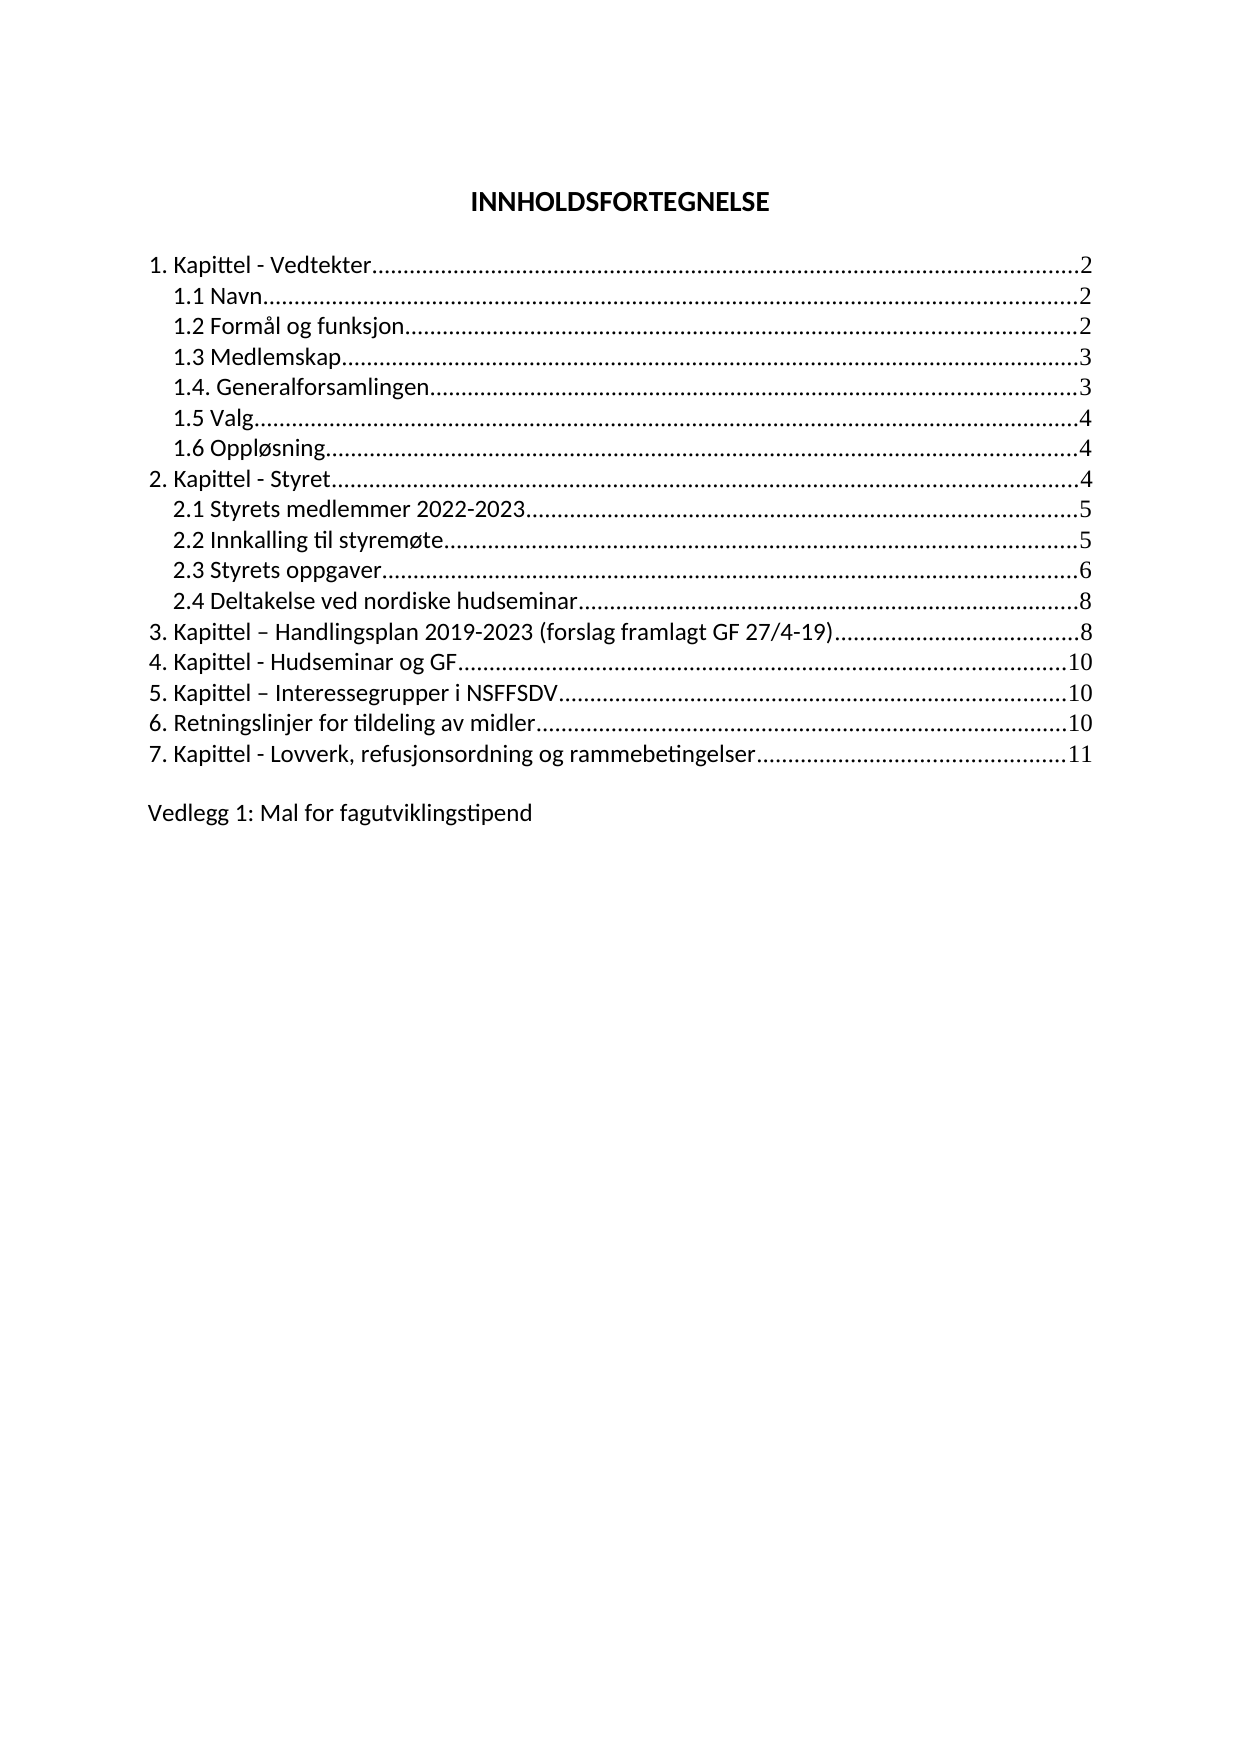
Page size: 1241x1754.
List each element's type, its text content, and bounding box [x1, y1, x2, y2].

text 5. Kapittel – Interessegrupper i NSFFSDV 10 [148, 677, 1093, 707]
text 2.3 Styrets oppgaver 6 [173, 554, 1093, 585]
text 1.2 Formål og funksjon 2 [173, 310, 1093, 341]
text 1.5 Valg 4 [173, 402, 1093, 432]
text 2.1 Styrets medlemmer 2022-2023 5 [173, 493, 1093, 524]
text 1.6 Oppløsning 4 [173, 432, 1093, 463]
text 1. Kapittel - Vedtekter 2 [148, 249, 1093, 280]
text 1.3 Medlemskap 3 [173, 341, 1093, 371]
text 6. Retningslinjer for tildeling av midler 10 [148, 707, 1093, 738]
text 2.4 Deltakelse ved nordiske hudseminar 8 [173, 585, 1093, 616]
text Vedlegg 1: Mal for fagutviklingstipend [148, 797, 1093, 827]
text 1.1 Navn 2 [173, 280, 1093, 310]
text INNHOLDSFORTEGNELSE [148, 183, 1093, 219]
text 1.4. Generalforsamlingen 3 [173, 371, 1093, 402]
text 2. Kapittel - Styret 4 [148, 463, 1093, 493]
text 3. Kapittel – Handlingsplan 2019-2023 (forslag framlagt GF 27/4-19) 8 [148, 616, 1093, 646]
text 2.2 Innkalling til styremøte 5 [173, 524, 1093, 554]
text 4. Kapittel - Hudseminar og GF 10 [148, 646, 1093, 677]
text 7. Kapittel - Lovverk, refusjonsordning og rammebetingelser 11 [148, 738, 1093, 768]
